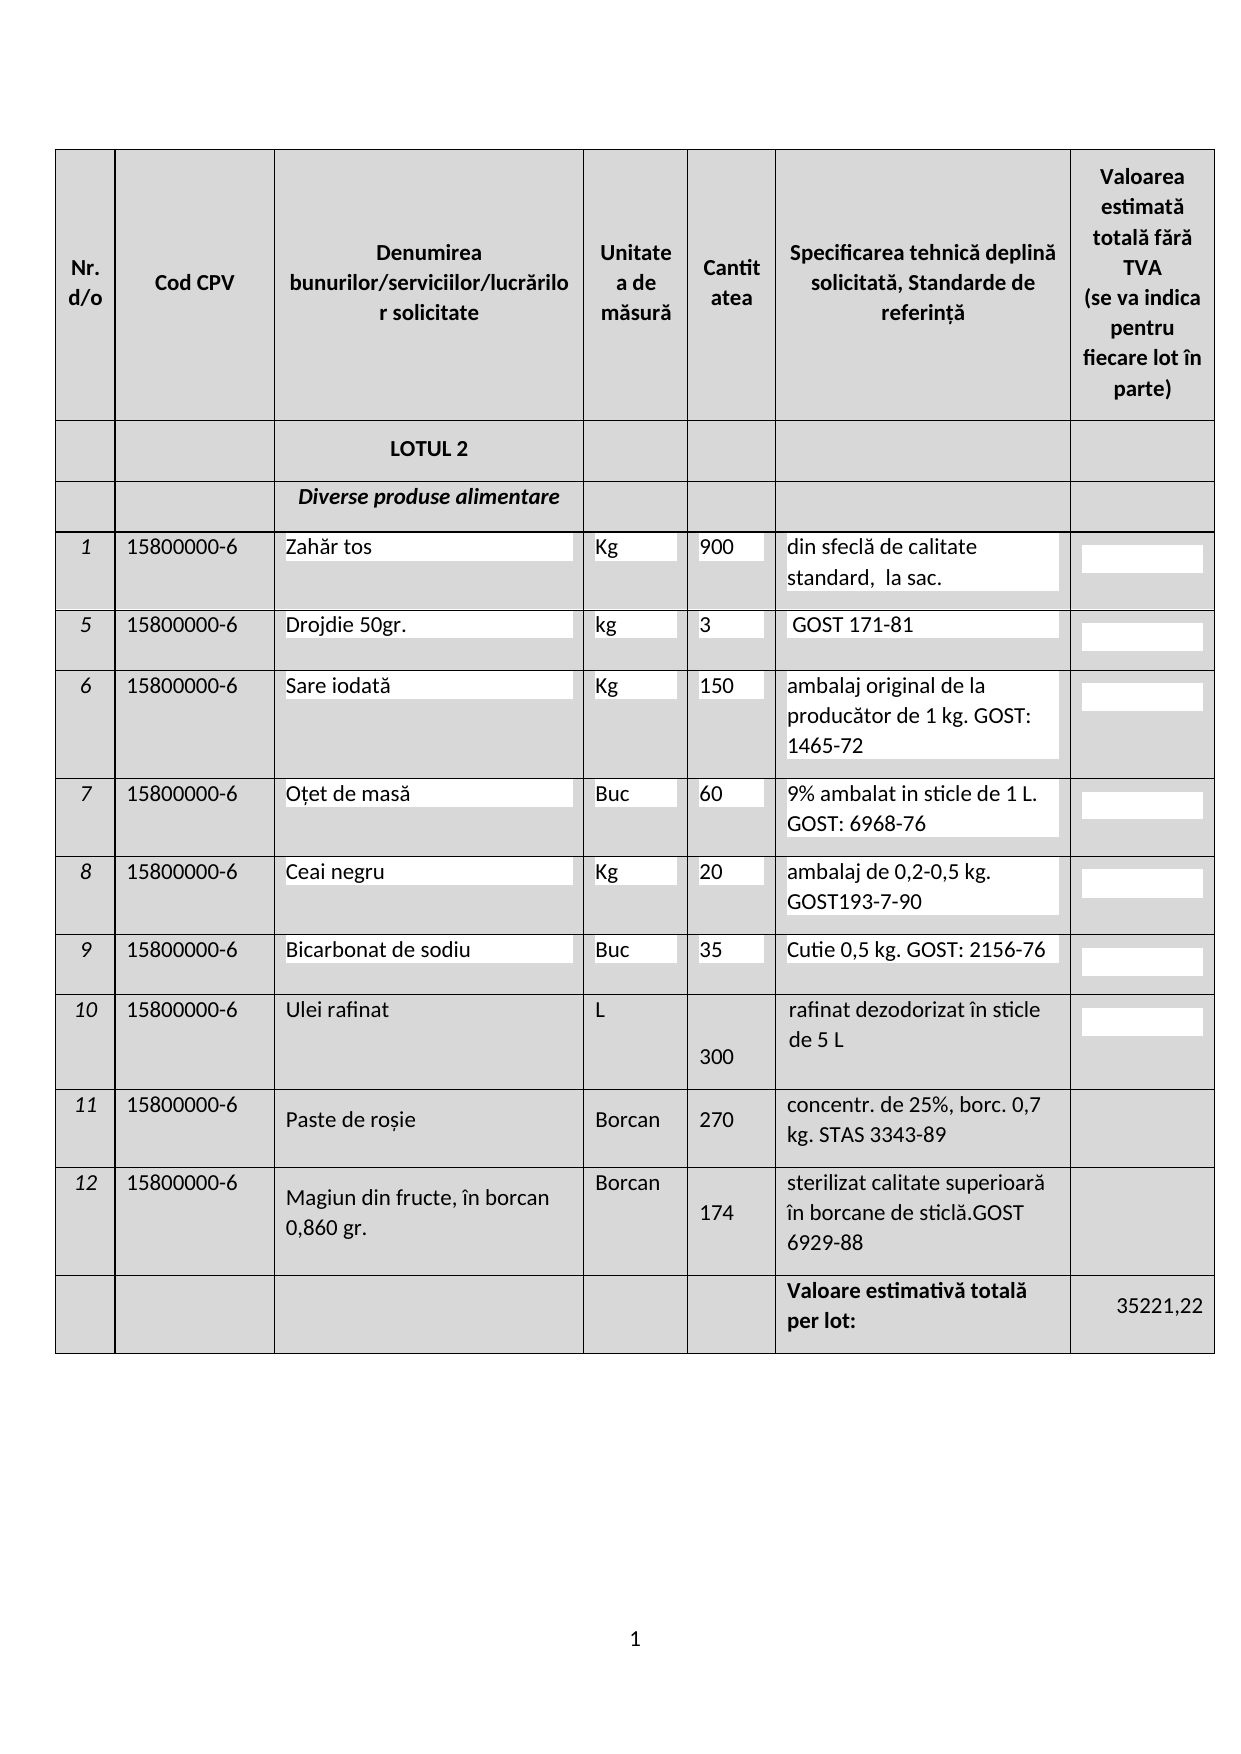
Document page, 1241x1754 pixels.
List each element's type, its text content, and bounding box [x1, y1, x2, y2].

table_cell [1071, 935, 1214, 994]
table_cell [688, 1276, 775, 1353]
table_cell [275, 1276, 583, 1353]
table_cell 300 [688, 995, 775, 1089]
table_cell 150 [688, 671, 775, 778]
table_cell [116, 421, 274, 481]
table_cell Kg [584, 671, 687, 778]
table_cell 1 [56, 533, 114, 609]
table_cell 35221,22 [1071, 1276, 1214, 1353]
table_cell [116, 482, 274, 531]
table_cell Sare iodată [275, 671, 583, 778]
table_cell 9% ambalat in sticle de 1 L. GOST: 6968-76 [776, 779, 1070, 856]
table_cell Cutie 0,5 kg. GOST: 2156-76 [776, 935, 1070, 994]
table_cell 15800000-6 [116, 533, 274, 609]
table_cell [1071, 779, 1214, 856]
table_cell 60 [688, 779, 775, 856]
table_cell [584, 1276, 687, 1353]
table_cell ambalaj original de la producător de 1 kg. GOST: 1465-72 [776, 671, 1070, 778]
table_cell 15800000-6 [116, 779, 274, 856]
table_cell [688, 482, 775, 531]
table_cell 15800000-6 [116, 611, 274, 670]
table_cell rafinat dezodorizat în sticle de 5 L [776, 995, 1070, 1089]
table_cell concentr. de 25%, borc. 0,7 kg. STAS 3343-89 [776, 1090, 1070, 1167]
table_cell Oţet de masă [275, 779, 583, 856]
table_cell Paste de roşie [275, 1090, 583, 1167]
table_header Cod CPV [116, 150, 274, 420]
table_cell [56, 1276, 114, 1353]
table_cell [1071, 611, 1214, 670]
table_cell sterilizat calitate superioară în borcane de sticlă.GOST 6929-88 [776, 1168, 1070, 1275]
table_cell 15800000-6 [116, 935, 274, 994]
table_header Valoarea estimată totală fără TVA (se va indica pentru fiecare lot în parte) [1071, 150, 1214, 420]
table_cell Magiun din fructe, în borcan 0,860 gr. [275, 1168, 583, 1275]
table_cell Ulei rafinat [275, 995, 583, 1089]
table_cell [1071, 421, 1214, 481]
table_cell Diverse produse alimentare [275, 482, 583, 531]
table_cell kg [584, 611, 687, 670]
table_cell 270 [688, 1090, 775, 1167]
table_cell 7 [56, 779, 114, 856]
table_cell 15800000-6 [116, 1090, 274, 1167]
table_cell Buc [584, 935, 687, 994]
table_cell 10 [56, 995, 114, 1089]
table_header Nr. d/o [56, 150, 114, 420]
table_cell [56, 482, 114, 531]
table_cell [584, 421, 687, 481]
table_cell [1071, 995, 1214, 1089]
table_cell Borcan [584, 1168, 687, 1275]
table_cell Kg [584, 857, 687, 934]
table_cell L [584, 995, 687, 1089]
table_cell 20 [688, 857, 775, 934]
table_cell Ceai negru [275, 857, 583, 934]
table_cell LOTUL 2 [275, 421, 583, 481]
table_cell 6 [56, 671, 114, 778]
table_cell din sfeclă de calitate standard, la sac. [776, 533, 1070, 609]
table_cell [1071, 1168, 1214, 1275]
table_cell [584, 482, 687, 531]
table_cell [116, 1276, 274, 1353]
table_cell 174 [688, 1168, 775, 1275]
table_cell Bicarbonat de sodiu [275, 935, 583, 994]
table_cell [1071, 671, 1214, 778]
table_cell [1071, 482, 1214, 531]
table_cell Kg [584, 533, 687, 609]
table_cell [776, 482, 1070, 531]
table_cell 11 [56, 1090, 114, 1167]
table_cell 15800000-6 [116, 995, 274, 1089]
table_cell 3 [688, 611, 775, 670]
table_cell Valoare estimativă totală per lot: [776, 1276, 1070, 1353]
table_cell [776, 421, 1070, 481]
table_cell Borcan [584, 1090, 687, 1167]
table_cell Drojdie 50gr. [275, 611, 583, 670]
table_cell [1071, 533, 1214, 609]
table_header Cantitatea [688, 150, 775, 420]
table_cell Buc [584, 779, 687, 856]
table_header Denumirea bunurilor/serviciilor/lucrărilor solicitate [275, 150, 583, 420]
table_cell 8 [56, 857, 114, 934]
table_cell Zahăr tos [275, 533, 583, 609]
table_header Specificarea tehnică deplină solicitată, Standarde de referință [776, 150, 1070, 420]
table_cell [56, 421, 114, 481]
table_cell 900 [688, 533, 775, 609]
table_cell [1071, 857, 1214, 934]
table_cell 15800000-6 [116, 671, 274, 778]
table_cell 5 [56, 611, 114, 670]
table_cell 15800000-6 [116, 857, 274, 934]
table_cell GOST 171-81 [776, 611, 1070, 670]
table_header Unitatea de măsură [584, 150, 687, 420]
table_cell 35 [688, 935, 775, 994]
table_cell [1071, 1090, 1214, 1167]
table_cell [688, 421, 775, 481]
table_cell ambalaj de 0,2-0,5 kg. GOST193-7-90 [776, 857, 1070, 934]
table_cell 12 [56, 1168, 114, 1275]
table_cell 9 [56, 935, 114, 994]
table_cell 15800000-6 [116, 1168, 274, 1275]
